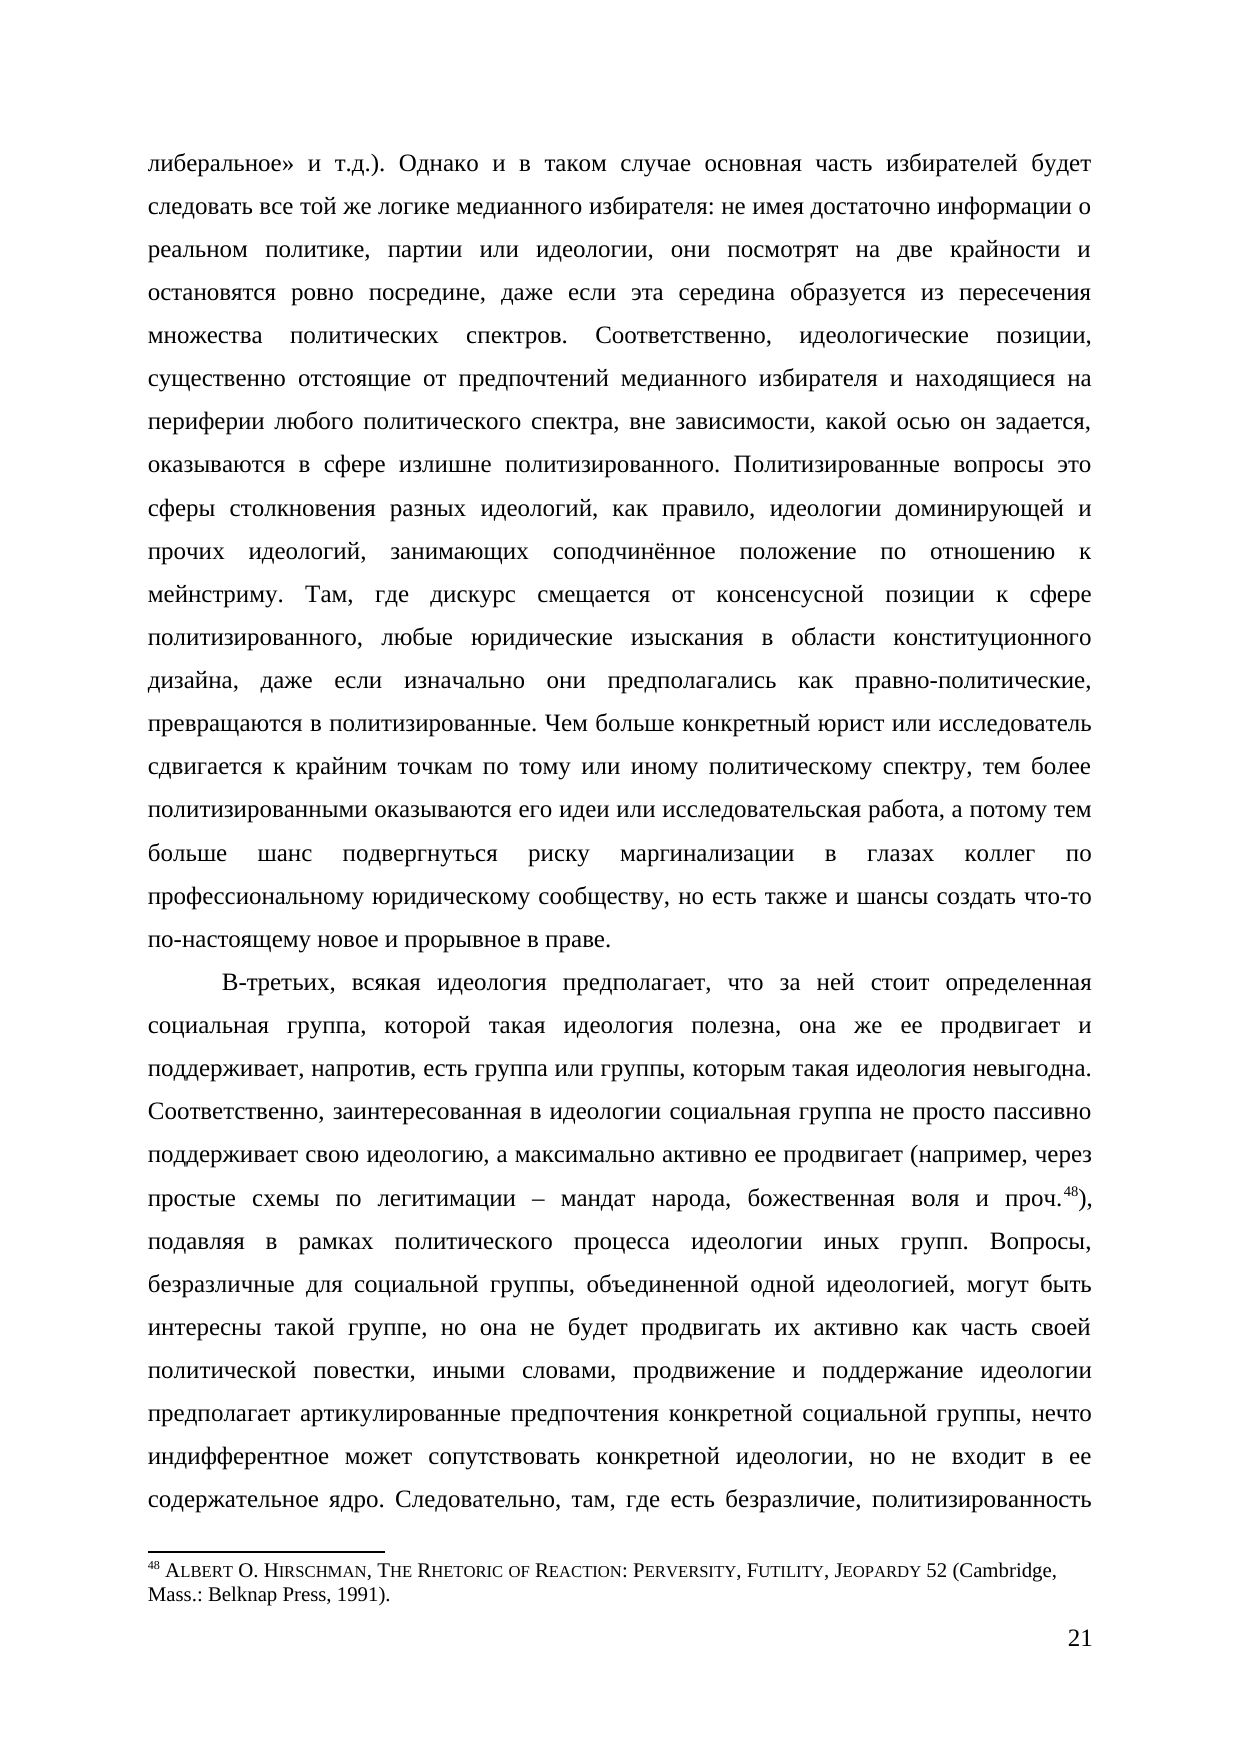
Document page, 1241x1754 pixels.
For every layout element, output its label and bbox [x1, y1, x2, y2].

text [148, 967, 1092, 1513]
text [148, 148, 1092, 953]
